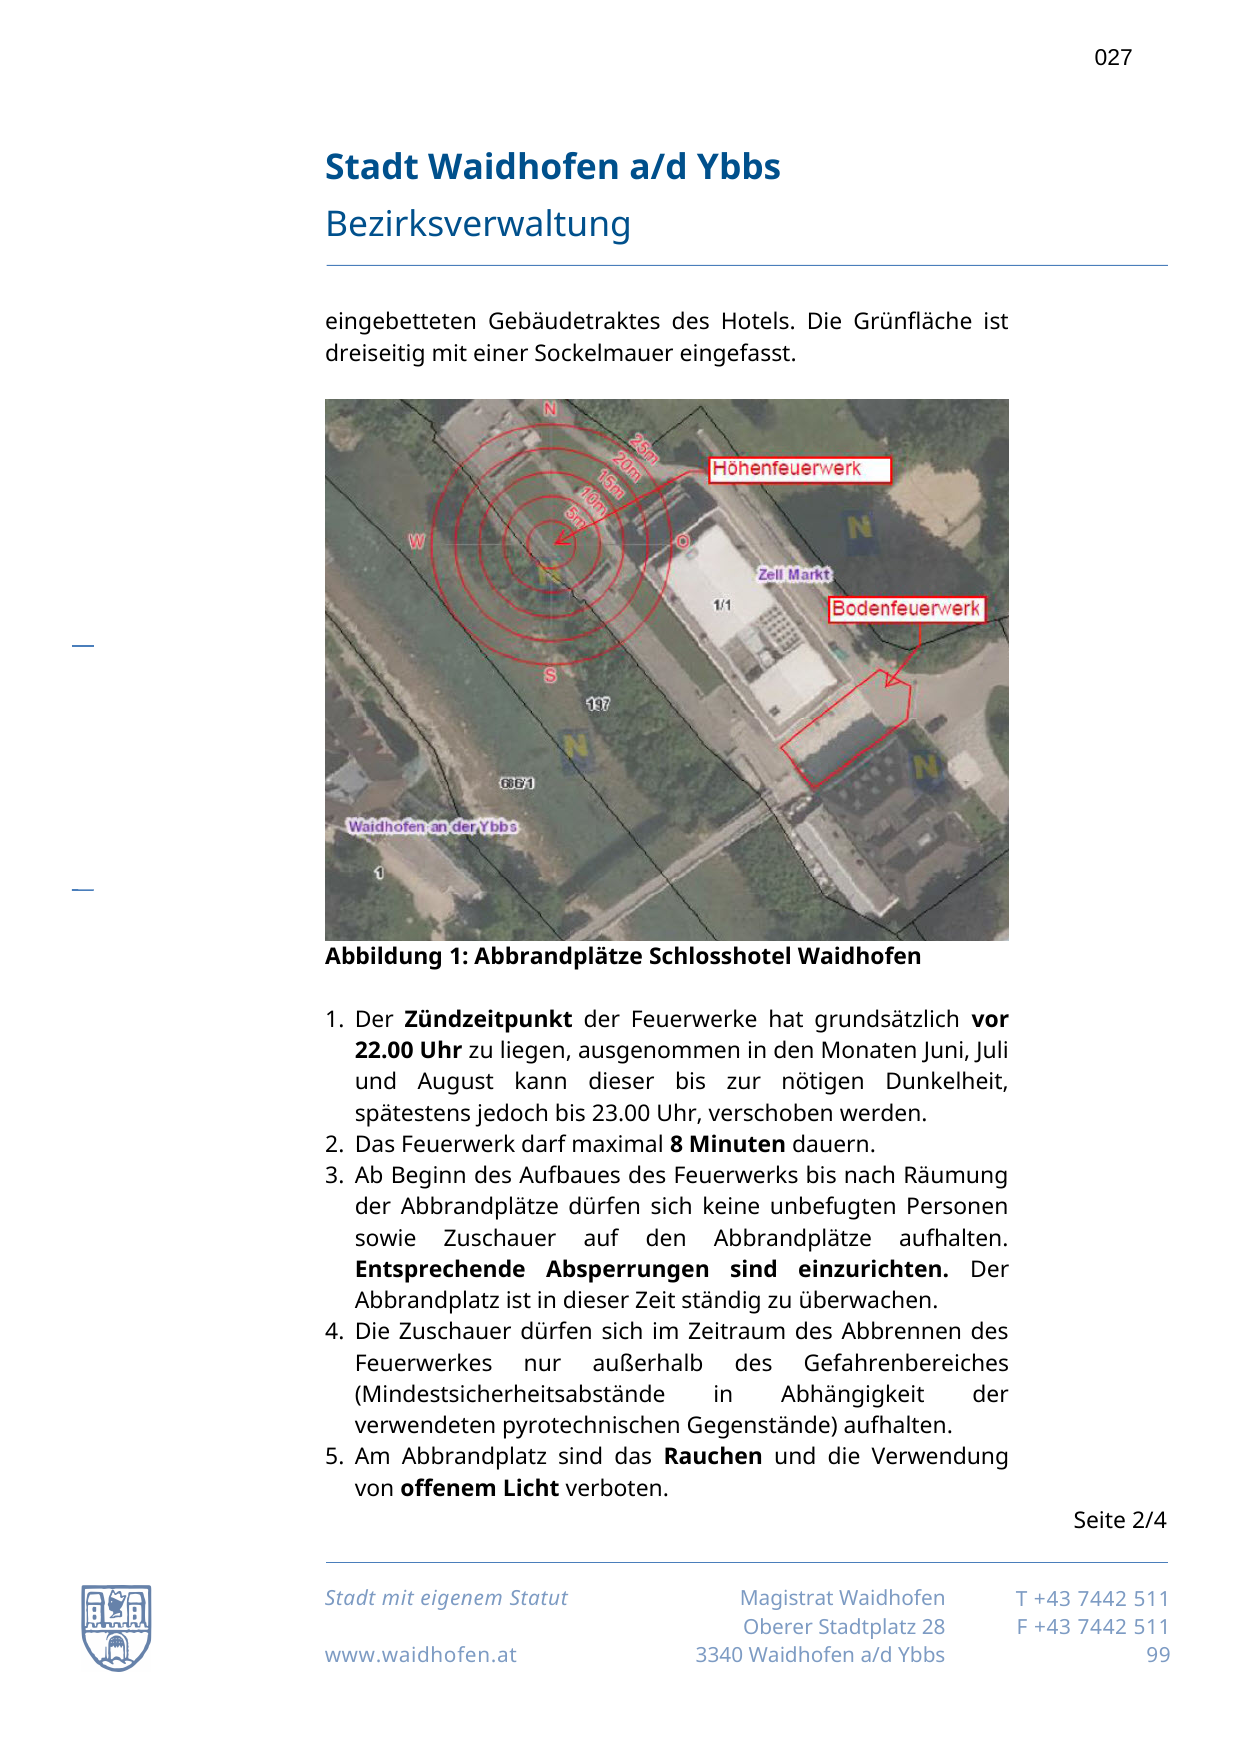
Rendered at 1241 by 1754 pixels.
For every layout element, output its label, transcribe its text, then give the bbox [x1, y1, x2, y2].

list Das Feuerwerk darf maximal 8 Minuten dauern. [325, 1128, 1009, 1159]
picture [325, 399, 1009, 941]
list Die Zuschauer dürfen sich im Zeitraum des Abbrennen des Feuerwerkes nur außerhalb des Gefahrenbereiches (Mindestsicherheitsabstände in Abhängigkeit der verwendeten pyrotechnischen Gegenstände) aufhalten. [325, 1315, 1009, 1440]
picture [81, 1585, 152, 1672]
list Der Zündzeitpunkt der Feuerwerke hat grundsätzlich vor 22.00 Uhr zu liegen, ausgenommen in den Monaten Juni, Juli und August kann dieser bis zur nötigen Dunkelheit, spätestens jedoch bis 23.00 Uhr, verschoben werden. [325, 1003, 1009, 1128]
list Am Abbrandplatz sind das Rauchen und die Verwendung von offenem Licht verboten. [325, 1440, 1009, 1503]
list Ab Beginn des Aufbaues des Feuerwerks bis nach Räumung der Abbrandplätze dürfen sich keine unbefugten Personen sowie Zuschauer auf den Abbrandplätze aufhalten. Entsprechende Absperrungen sind einzurichten. Der Abbrandplatz ist in dieser Zeit ständig zu überwachen. [325, 1159, 1009, 1315]
text Abbildung 1: Abbrandplätze Schlosshotel Waidhofen [325, 941, 1009, 971]
